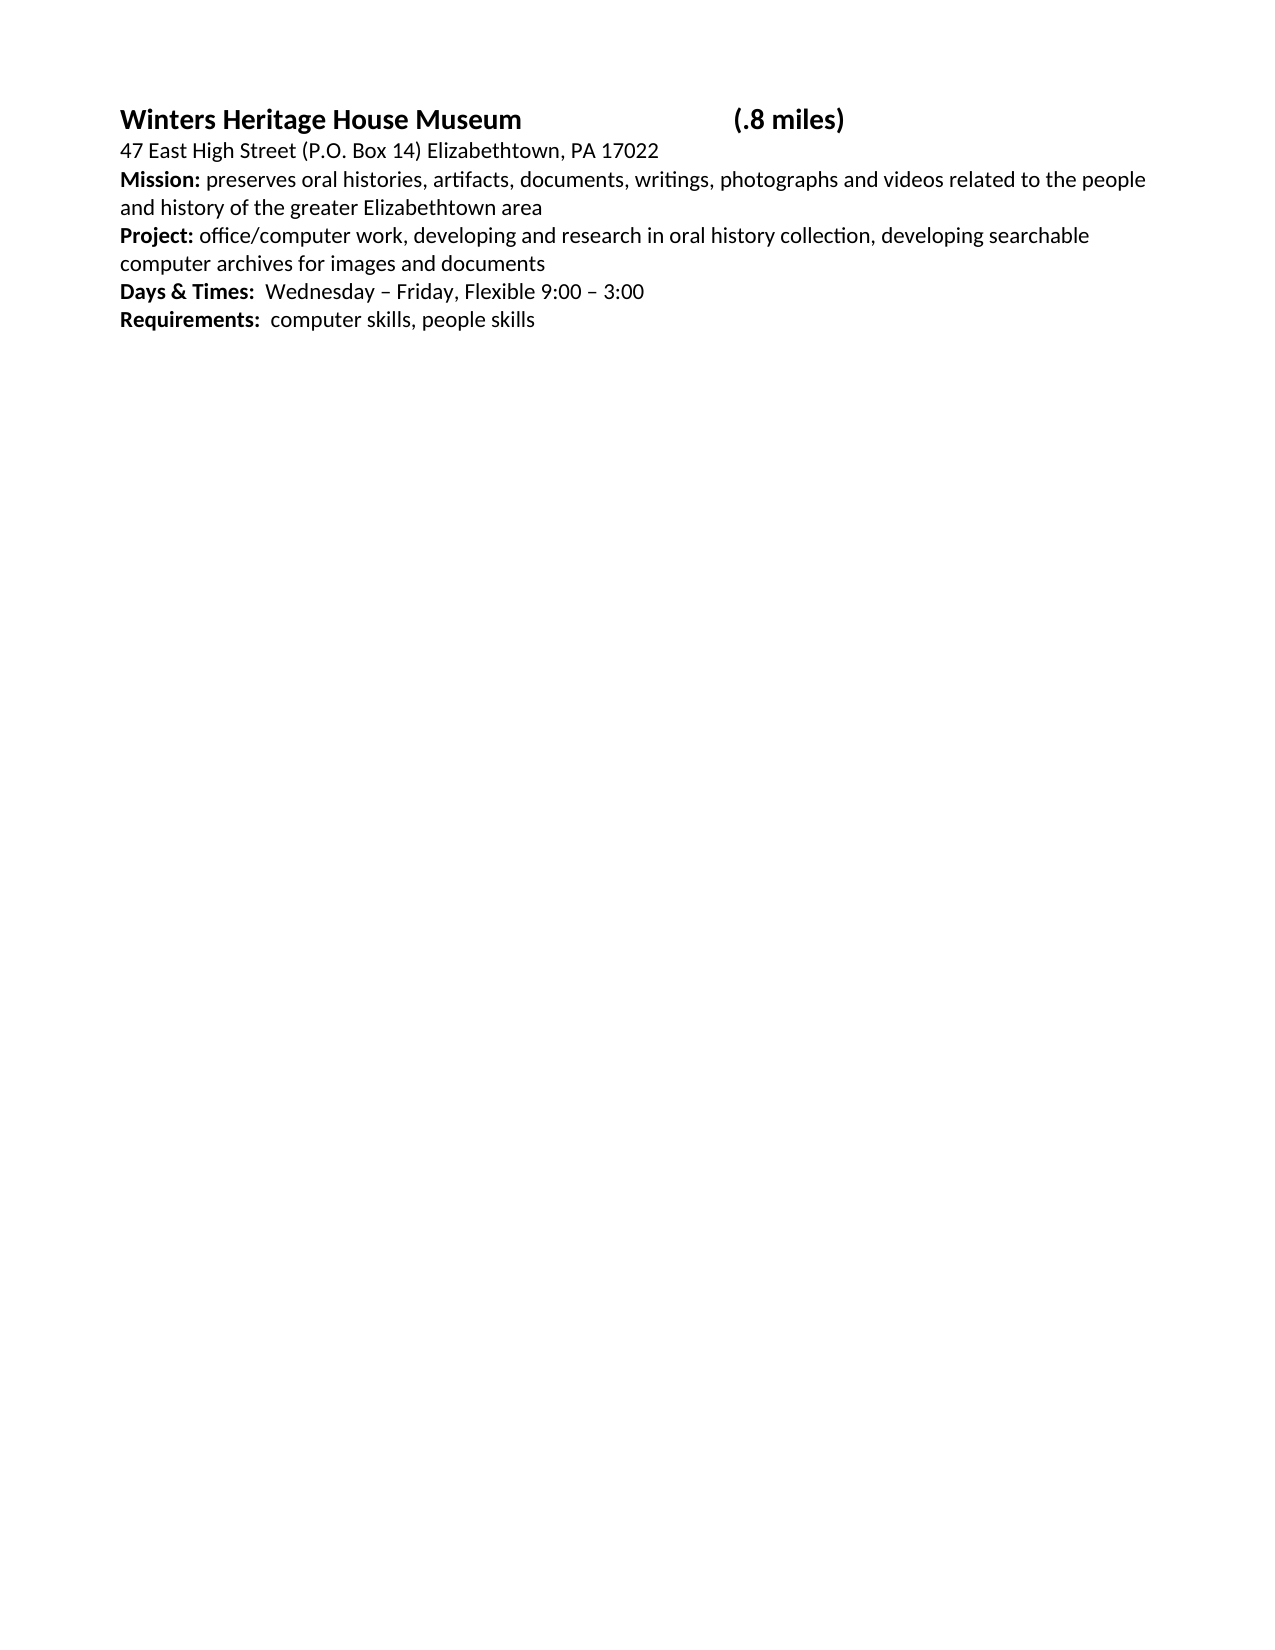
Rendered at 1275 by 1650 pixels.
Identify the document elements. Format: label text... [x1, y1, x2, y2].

text Mission: preserves oral histories, artifacts, documents, writings, photographs and videos related to the people and history of the greater Elizabethtown area [120, 165, 1155, 221]
text Requirements: computer skills, people skills [120, 305, 1155, 333]
text 47 East High Street (P.O. Box 14) Elizabethtown, PA 17022 [120, 137, 1155, 165]
text Project: office/computer work, developing and research in oral history collection, developing searchable computer archives for images and documents [120, 221, 1155, 277]
text Winters Heritage House Museum (.8 miles) [120, 101, 1155, 137]
text Days & Times: Wednesday – Friday, Flexible 9:00 – 3:00 [120, 277, 1155, 305]
